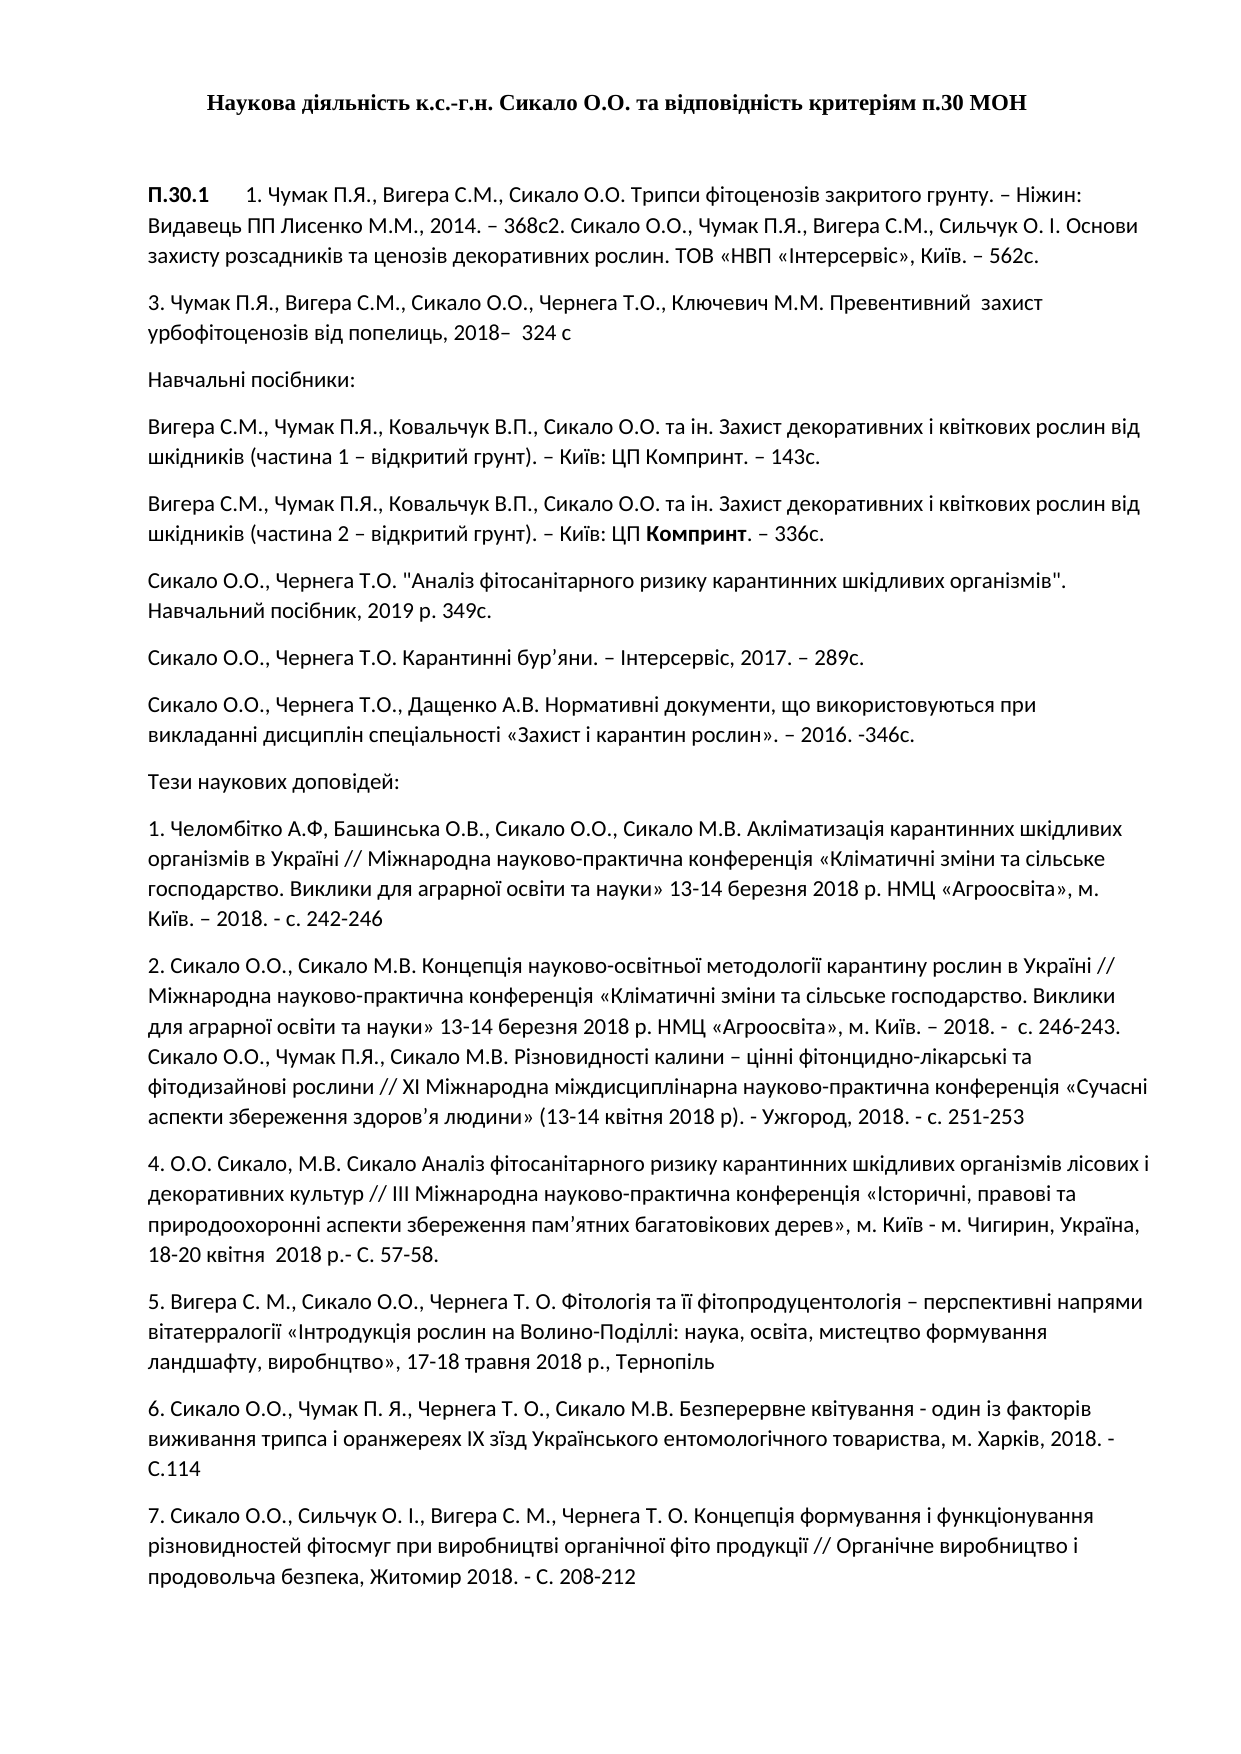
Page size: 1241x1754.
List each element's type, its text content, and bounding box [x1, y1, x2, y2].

text Наукова діяльність к.с.-г.н. Сикало О.О. та відповідність критеріям п.30 МОН [148, 88, 1152, 115]
text П.30.1 1. Чумак П.Я., Вигера С.М., Сикало О.О. Трипси фітоценозів закритого грунту. – Ніжин: Видавець ПП Лисенко М.М., 2014. – 368с2. Сикало О.О., Чумак П.Я., Вигера С.М., Сильчук О. І. Основи захисту розсадників та ценозів декоративних рослин. ТОВ «НВП «Iнтерсервіс», Київ. – 562с. [148, 181, 1152, 269]
text 3. Чумак П.Я., Вигера С.М., Сикало О.О., Чернега Т.О., Ключевич М.М. Превентивний захист урбофітоценозів від попелиць, 2018– 324 с [148, 288, 1152, 346]
text Тези наукових доповідей: [148, 767, 1152, 795]
text Вигера С.М., Чумак П.Я., Ковальчук В.П., Сикало О.О. та ін. Захист декоративних і квіткових рослин від шкідників (частина 1 – відкритий грунт). – Київ: ЦП Компринт. – 143с. [148, 412, 1152, 470]
text 5. Вигера С. М., Сикало О.О., Чернега Т. О. Фітологія та її фітопродуцентологія – перспективні напрями вітатерралогії «Інтродукція рослин на Волино-Поділлі: наука, освіта, мистецтво формування ландшафту, виробнцтво», 17-18 травня 2018 р., Тернопіль [148, 1287, 1152, 1375]
text 1. Челомбітко А.Ф, Башинська О.В., Сикало О.О., Сикало М.В. Акліматизація карантинних шкідливих організмів в Україні // Міжнародна науково-практична конференція «Кліматичні зміни та сільське господарство. Виклики для аграрної освіти та науки» 13-14 березня 2018 р. НМЦ «Агроосвіта», м. Київ. – 2018. - с. 242-246 [148, 814, 1152, 932]
text Вигера С.М., Чумак П.Я., Ковальчук В.П., Сикало О.О. та ін. Захист декоративних і квіткових рослин від шкідників (частина 2 – відкритий грунт). – Київ: ЦП Компринт. – 336с. [148, 489, 1152, 547]
text 6. Сикало О.О., Чумак П. Я., Чернега Т. О., Сикало М.В. Безперервне квітування - один із факторів виживання трипса і оранжереях ІХ зїзд Українського ентомологічного товариства, м. Харків, 2018. - С.114 [148, 1394, 1152, 1482]
text 7. Сикало О.О., Сильчук О. І., Вигера С. М., Чернега Т. О. Концепція формування і функціонування різновидностей фітосмуг при виробництві органічної фіто продукції // Органічне виробництво і продовольча безпека, Житомир 2018. - С. 208-212 [148, 1501, 1152, 1590]
text 4. О.О. Сикало, М.В. Сикало Аналіз фітосанітарного ризику карантинних шкідливих організмів лісових і декоративних культур // ІІІ Міжнародна науково-практична конференція «Історичні, правові та природоохоронні аспекти збереження пам’ятних багатовікових дерев», м. Київ - м. Чигирин, Україна, 18-20 квітня 2018 р.- С. 57-58. [148, 1149, 1152, 1268]
text Сикало О.О., Чернега Т.О., Дащенко А.В. Нормативні документи, що використовуються при викладанні дисциплін спеціальності «Захист і карантин рослин». – 2016. -346с. [148, 690, 1152, 748]
text Навчальні посібники: [148, 365, 1152, 393]
text 2. Сикало О.О., Сикало М.В. Концепція науково-освітньої методології карантину рослин в Україні // Міжнародна науково-практична конференція «Кліматичні зміни та сільське господарство. Виклики для аграрної освіти та науки» 13-14 березня 2018 р. НМЦ «Агроосвіта», м. Київ. – 2018. - с. 246-243. Сикало О.О., Чумак П.Я., Сикало М.В. Різновидності калини – цінні фітонцидно-лікарські та фітодизайнові рослини // XI Міжнародна міждисциплінарна науково-практична конференція «Сучасні аспекти збереження здоров’я людини» (13-14 квітня 2018 р). - Ужгород, 2018. - с. 251-253 [148, 951, 1152, 1130]
text Сикало О.О., Чернега Т.О. "Аналіз фітосанітарного ризику карантинних шкідливих організмів". Навчальний посібник, 2019 р. 349с. [148, 566, 1152, 624]
text Сикало О.О., Чернега Т.О. Карантинні бур’яни. – Інтерсервіс, 2017. – 289с. [148, 643, 1152, 671]
